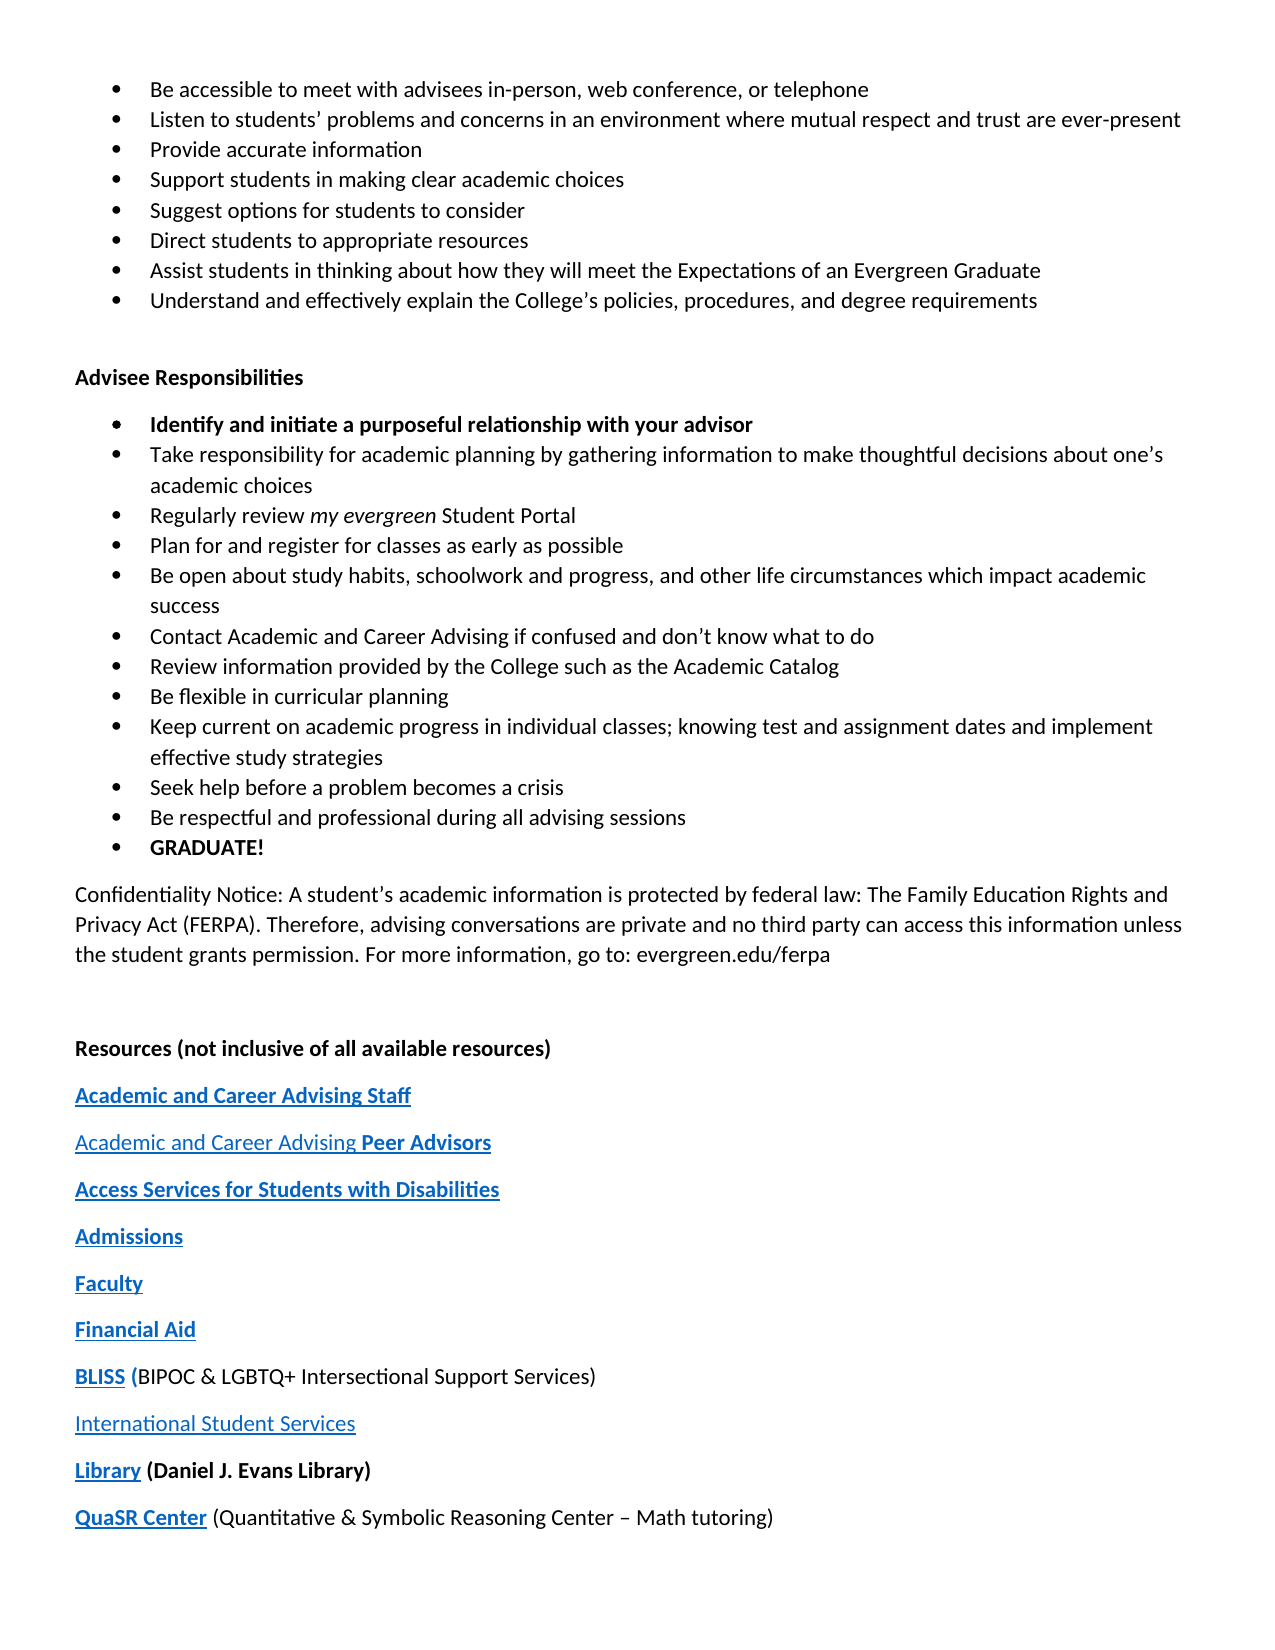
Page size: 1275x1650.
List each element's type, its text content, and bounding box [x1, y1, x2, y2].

list GRADUATE! [112, 833, 1200, 861]
list Contact Academic and Career Advising if confused and don’t know what to do [112, 622, 1200, 650]
text Advisee Responsibilities [75, 363, 1200, 392]
text Faculty [75, 1269, 1200, 1297]
list Review information provided by the College such as the Academic Catalog [112, 652, 1200, 680]
text Academic and Career Advising Peer Advisors [75, 1128, 1200, 1156]
list Provide accurate information [112, 135, 1200, 163]
list Be accessible to meet with advisees in-person, web conference, or telephone [112, 75, 1200, 103]
list Understand and effectively explain the College’s policies, procedures, and degree requirements [112, 286, 1200, 314]
text Admissions [75, 1222, 1200, 1250]
list Regularly review my evergreen Student Portal [112, 501, 1200, 529]
text International Student Services [75, 1409, 1200, 1437]
list Be flexible in curricular planning [112, 682, 1200, 710]
text Financial Aid [75, 1316, 1200, 1344]
list Support students in making clear academic choices [112, 166, 1200, 194]
text Academic and Career Advising Staff [75, 1081, 1200, 1109]
text Resources (not inclusive of all available resources) [75, 1034, 1200, 1062]
list Be respectful and professional during all advising sessions [112, 803, 1200, 831]
list Listen to students’ problems and concerns in an environment where mutual respect and trust are ever-present [112, 105, 1200, 133]
list Seek help before a problem becomes a crisis [112, 773, 1200, 801]
list Suggest options for students to consider [112, 196, 1200, 224]
list Direct students to appropriate resources [112, 226, 1200, 254]
text Access Services for Students with Disabilities [75, 1175, 1200, 1203]
text Confidentiality Notice: A student’s academic information is protected by federal law: The Family Education Rights and Privacy Act (FERPA). Therefore, advising conversations are private and no third party can access this information unless the student grants permission. For more information, go to: evergreen.edu/ferpa [75, 880, 1200, 969]
text QuaSR Center (Quantitative & Symbolic Reasoning Center – Math tutoring) [75, 1503, 1200, 1531]
list Assist students in thinking about how they will meet the Expectations of an Evergreen Graduate [112, 256, 1200, 284]
list Keep current on academic progress in individual classes; knowing test and assignment dates and implement effective study strategies [112, 712, 1200, 771]
list Plan for and register for classes as early as possible [112, 531, 1200, 559]
text Library (Daniel J. Evans Library) [75, 1456, 1200, 1484]
list Take responsibility for academic planning by gathering information to make thoughtful decisions about one’s academic choices [112, 441, 1200, 499]
list Be open about study habits, schoolwork and progress, and other life circumstances which impact academic success [112, 561, 1200, 620]
text BLISS (BIPOC & LGBTQ+ Intersectional Support Services) [75, 1362, 1200, 1391]
list Identify and initiate a purposeful relationship with your advisor [112, 410, 1200, 438]
